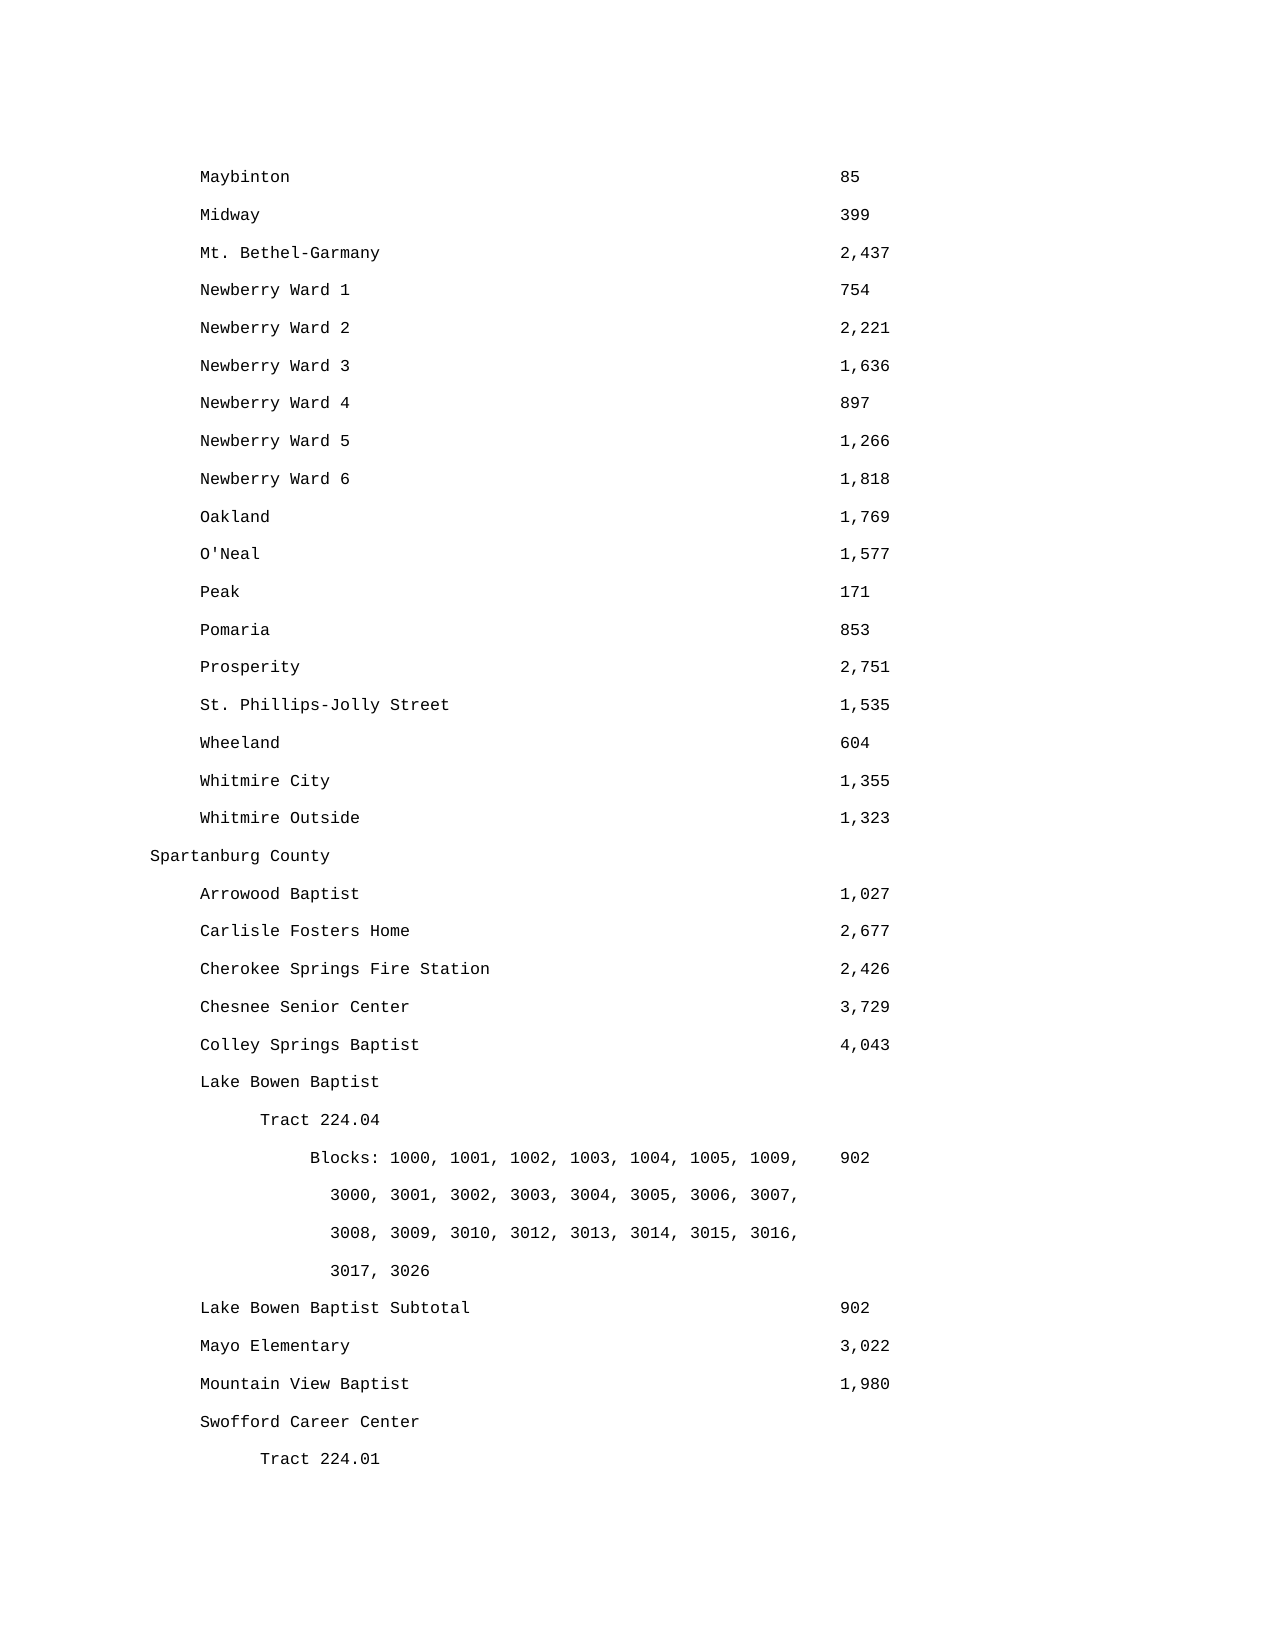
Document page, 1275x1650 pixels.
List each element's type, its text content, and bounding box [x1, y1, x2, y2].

text Whitmire City 1,355 [150, 772, 1125, 791]
text Peak 171 [150, 584, 1125, 602]
text Lake Bowen Baptist [150, 1074, 1125, 1093]
text Carlisle Fosters Home 2,677 [150, 923, 1125, 942]
text Newberry Ward 1 754 [150, 282, 1125, 301]
text Mountain View Baptist 1,980 [150, 1376, 1125, 1394]
text Whitmire Outside 1,323 [150, 810, 1125, 829]
text Chesnee Senior Center 3,729 [150, 998, 1125, 1017]
text Tract 224.01 [150, 1451, 1125, 1470]
text Newberry Ward 2 2,221 [150, 320, 1125, 338]
text Swofford Career Center [150, 1413, 1125, 1432]
text Newberry Ward 6 1,818 [150, 471, 1125, 489]
text Maybinton 85 [150, 169, 1125, 188]
text Newberry Ward 3 1,636 [150, 357, 1125, 376]
text Newberry Ward 5 1,266 [150, 433, 1125, 452]
text Blocks: 1000, 1001, 1002, 1003, 1004, 1005, 1009, 902 [150, 1149, 1125, 1168]
text 3000, 3001, 3002, 3003, 3004, 3005, 3006, 3007, [150, 1187, 1125, 1206]
text Wheeland 604 [150, 734, 1125, 753]
text Lake Bowen Baptist Subtotal 902 [150, 1300, 1125, 1319]
text Prosperity 2,751 [150, 659, 1125, 678]
text Oakland 1,769 [150, 508, 1125, 527]
text Colley Springs Baptist 4,043 [150, 1036, 1125, 1055]
text O'Neal 1,577 [150, 546, 1125, 565]
text 3008, 3009, 3010, 3012, 3013, 3014, 3015, 3016, [150, 1225, 1125, 1243]
text Tract 224.04 [150, 1112, 1125, 1130]
text Newberry Ward 4 897 [150, 395, 1125, 414]
text Midway 399 [150, 207, 1125, 225]
text Arrowood Baptist 1,027 [150, 885, 1125, 904]
text 3017, 3026 [150, 1262, 1125, 1281]
text Cherokee Springs Fire Station 2,426 [150, 961, 1125, 979]
text St. Phillips-Jolly Street 1,535 [150, 697, 1125, 716]
text Spartanburg County [150, 848, 1125, 866]
text Mt. Bethel-Garmany 2,437 [150, 244, 1125, 263]
text Pomaria 853 [150, 621, 1125, 640]
text Mayo Elementary 3,022 [150, 1338, 1125, 1357]
